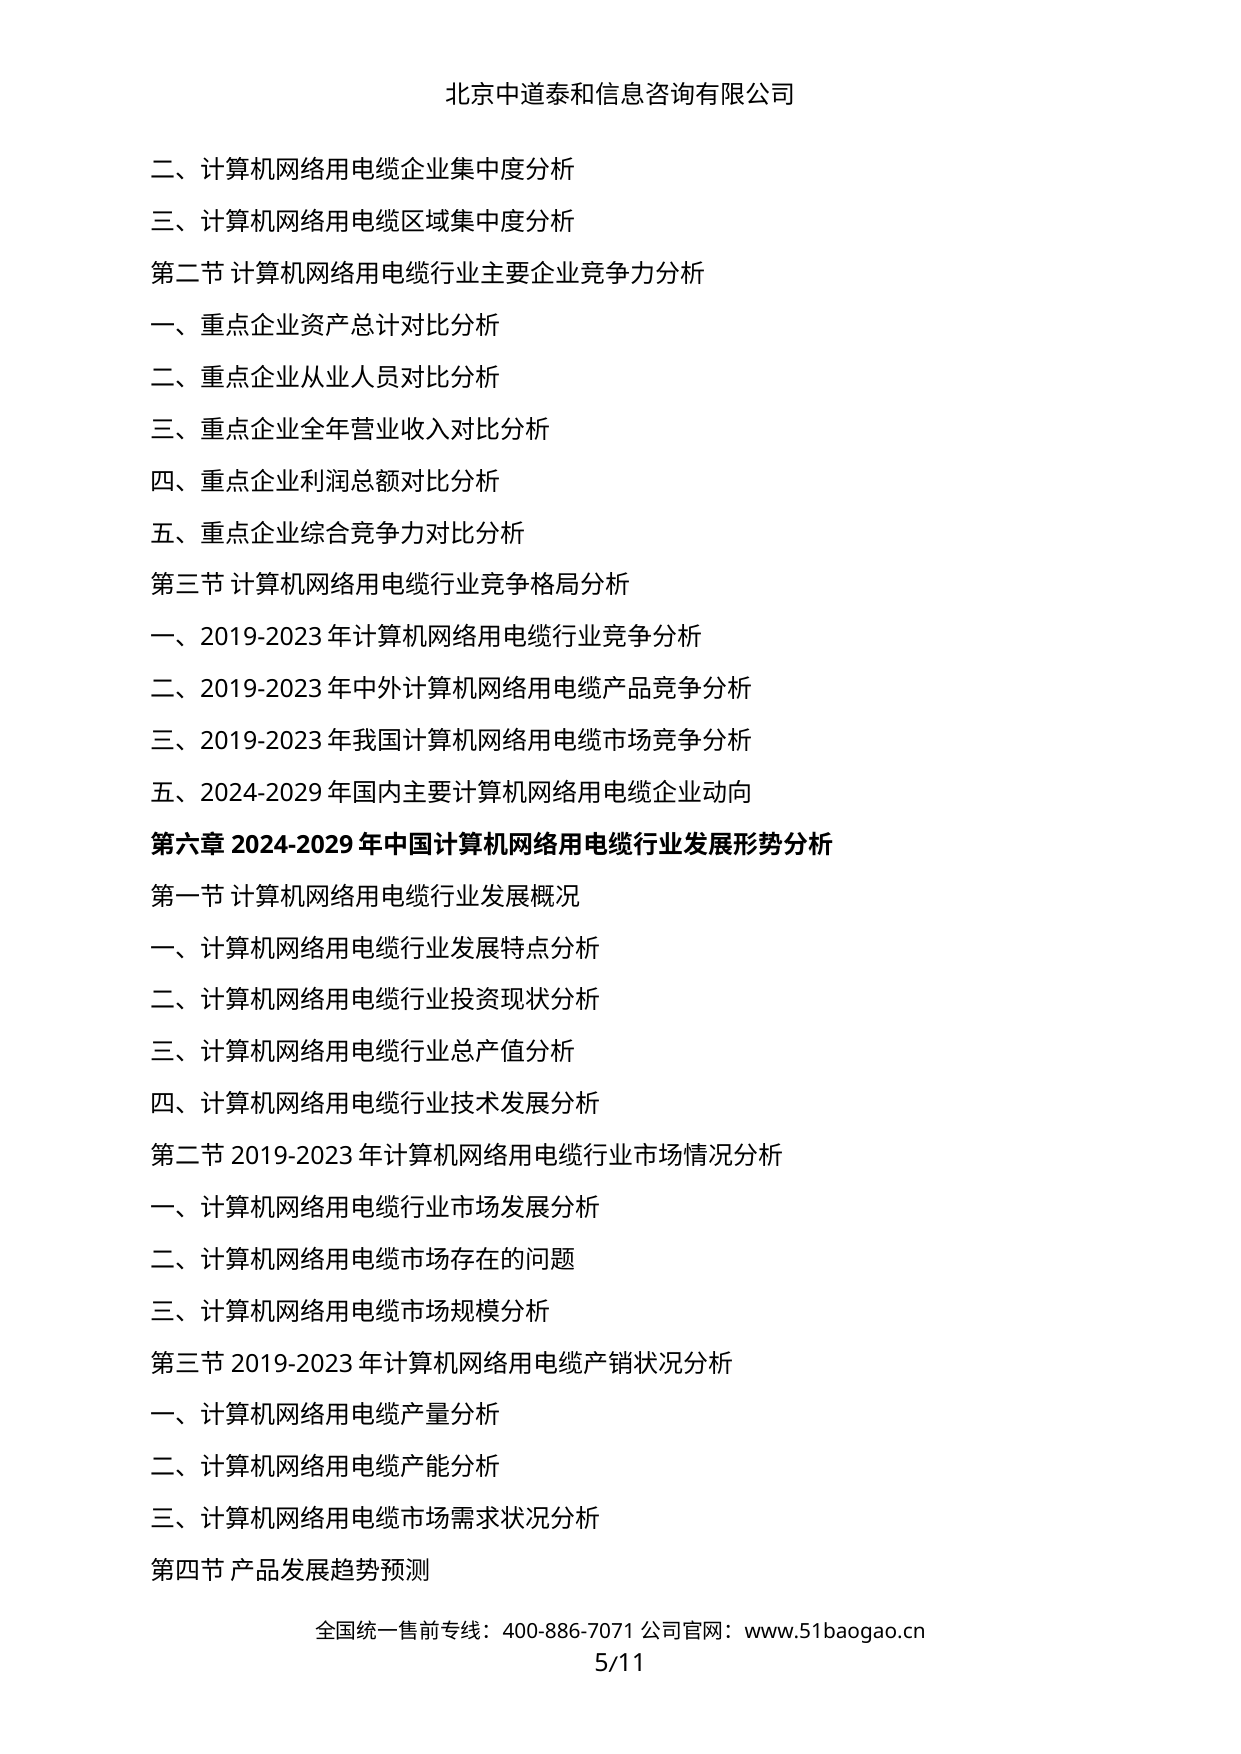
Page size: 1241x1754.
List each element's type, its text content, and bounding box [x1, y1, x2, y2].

text 第三节 2019-2023年计算机网络用电缆产销状况分析 [150, 1343, 1090, 1379]
text 二、计算机网络用电缆市场存在的问题 [150, 1239, 1090, 1276]
text 一、计算机网络用电缆行业市场发展分析 [150, 1187, 1090, 1224]
text 第三节 计算机网络用电缆行业竞争格局分析 [150, 565, 1090, 601]
text 二、重点企业从业人员对比分析 [150, 357, 1090, 394]
text 三、计算机网络用电缆市场需求状况分析 [150, 1499, 1090, 1535]
text 一、计算机网络用电缆行业发展特点分析 [150, 928, 1090, 964]
text 三、计算机网络用电缆市场规模分析 [150, 1291, 1090, 1327]
text 一、2019-2023年计算机网络用电缆行业竞争分析 [150, 617, 1090, 653]
text 二、计算机网络用电缆产能分析 [150, 1447, 1090, 1483]
text 五、重点企业综合竞争力对比分析 [150, 513, 1090, 549]
text 三、2019-2023年我国计算机网络用电缆市场竞争分析 [150, 721, 1090, 757]
text 四、计算机网络用电缆行业技术发展分析 [150, 1084, 1090, 1120]
text 四、重点企业利润总额对比分析 [150, 461, 1090, 497]
text 三、重点企业全年营业收入对比分析 [150, 409, 1090, 446]
text 一、重点企业资产总计对比分析 [150, 306, 1090, 342]
text 三、计算机网络用电缆行业总产值分析 [150, 1032, 1090, 1068]
text 第四节 产品发展趋势预测 [150, 1551, 1090, 1587]
text 第二节 2019-2023年计算机网络用电缆行业市场情况分析 [150, 1136, 1090, 1172]
text 二、计算机网络用电缆企业集中度分析 [150, 150, 1090, 186]
text 五、2024-2029年国内主要计算机网络用电缆企业动向 [150, 772, 1090, 809]
text 第六章 2024-2029年中国计算机网络用电缆行业发展形势分析 [150, 824, 1090, 861]
text 二、计算机网络用电缆行业投资现状分析 [150, 980, 1090, 1016]
text 二、2019-2023年中外计算机网络用电缆产品竞争分析 [150, 669, 1090, 705]
text 第二节 计算机网络用电缆行业主要企业竞争力分析 [150, 254, 1090, 290]
text 三、计算机网络用电缆区域集中度分析 [150, 202, 1090, 238]
text 一、计算机网络用电缆产量分析 [150, 1395, 1090, 1431]
text 第一节 计算机网络用电缆行业发展概况 [150, 876, 1090, 912]
